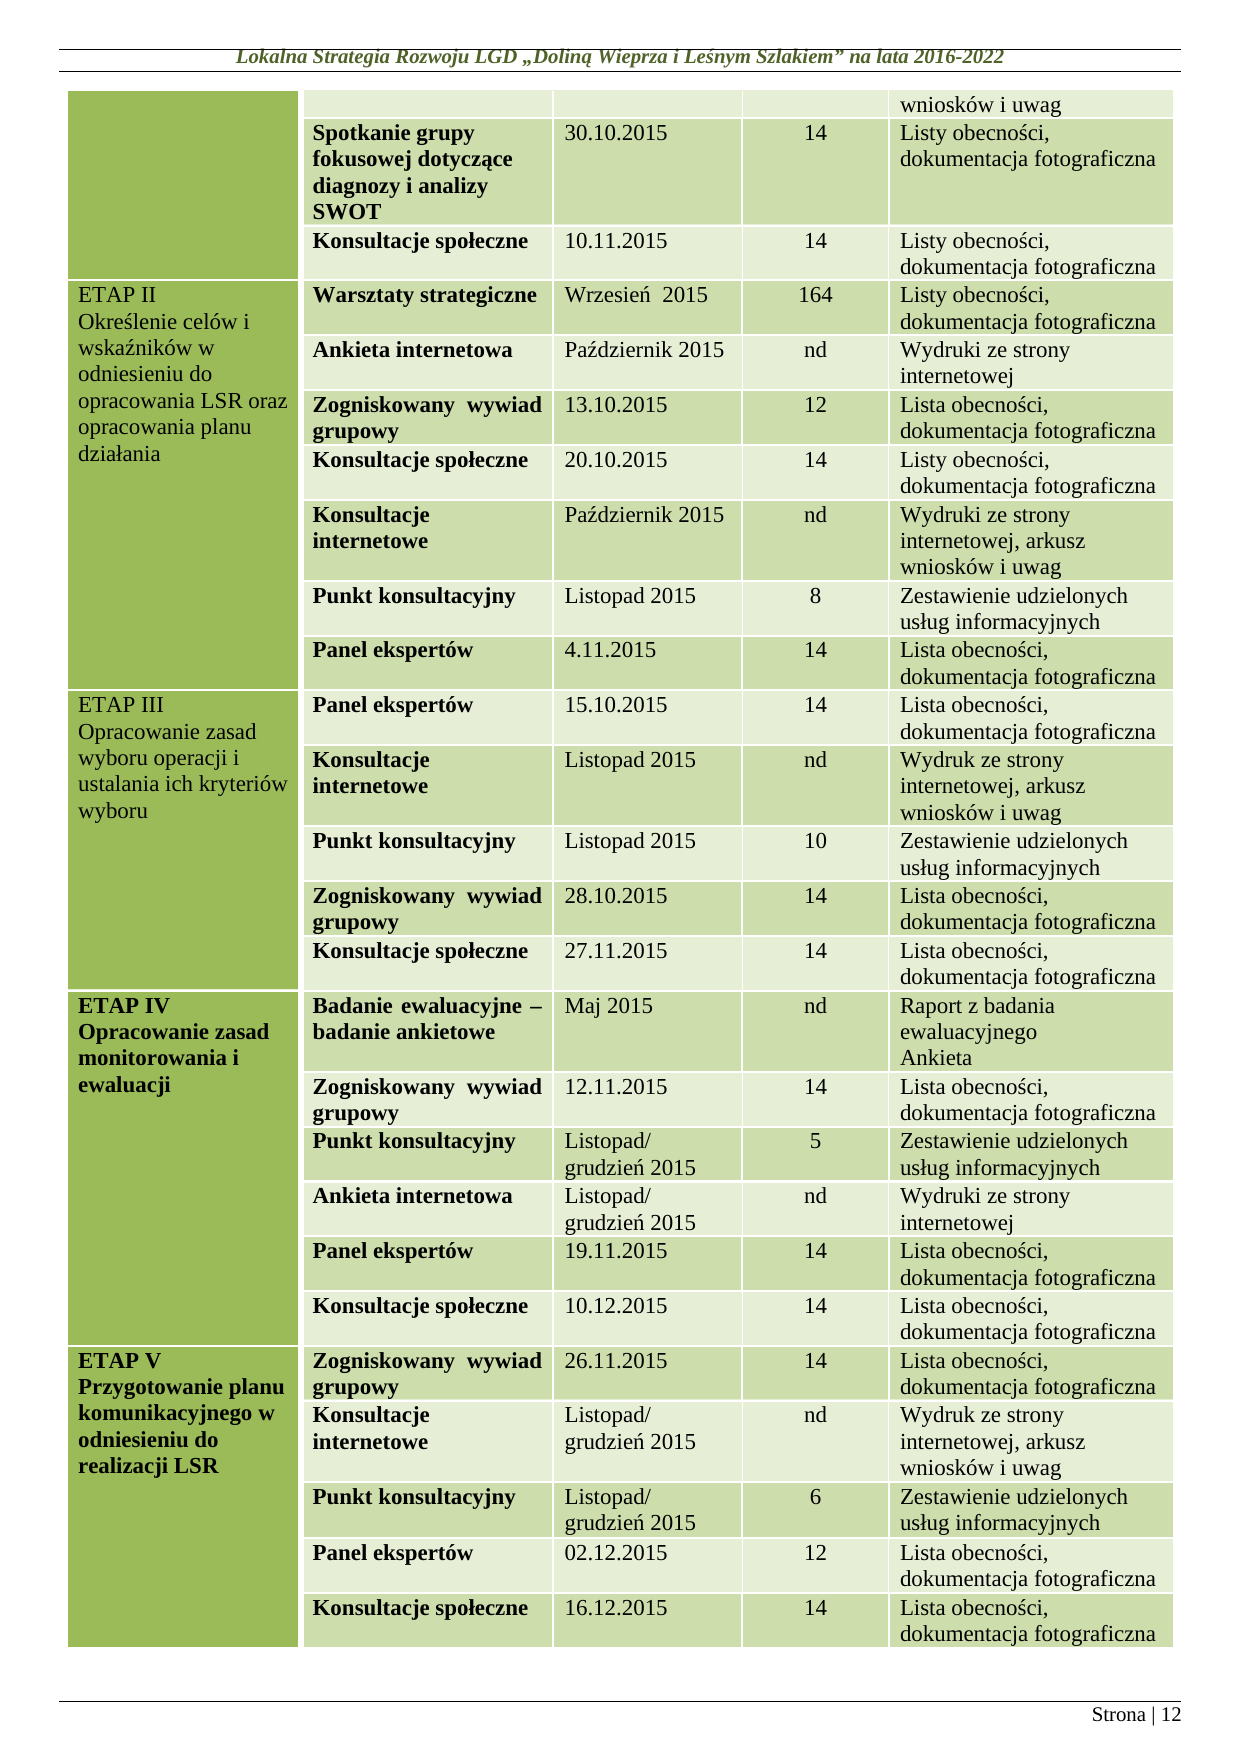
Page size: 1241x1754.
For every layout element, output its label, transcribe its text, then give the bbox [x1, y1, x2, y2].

table_cell 14 [743, 227, 888, 279]
table_cell Lista obecności, dokumentacja fotograficzna [890, 391, 1173, 444]
table_cell 14 [743, 1237, 888, 1290]
table_cell nd [743, 1183, 888, 1235]
table_cell 26.11.2015 [554, 1347, 741, 1399]
table_cell 5 [743, 1128, 888, 1180]
table_cell 12 [743, 1539, 888, 1592]
table_cell 15.10.2015 [554, 691, 742, 744]
table_cell Zogniskowany wywiad grupowy [304, 1347, 552, 1399]
table_cell Listopad/grudzień 2015 [554, 1128, 741, 1180]
table_cell Wydruki ze strony internetowej [889, 1183, 1173, 1235]
table_cell Konsultacje społeczne [304, 227, 552, 279]
table_cell 10 [743, 827, 888, 880]
table_cell Panel ekspertów [304, 637, 552, 689]
table_cell 164 [743, 281, 888, 334]
table_cell Lista obecności, dokumentacja fotograficzna [890, 637, 1173, 689]
table_cell 14 [743, 1347, 888, 1399]
table_cell 27.11.2015 [554, 937, 742, 989]
table_cell 20.10.2015 [554, 446, 742, 498]
table_cell Punkt konsultacyjny [304, 582, 552, 634]
table_cell Wydruk ze strony internetowej, arkusz wniosków i uwag [889, 1402, 1173, 1481]
table_cell 10.12.2015 [554, 1292, 742, 1345]
table_cell Panel ekspertów [304, 1539, 552, 1592]
table_cell Listopad/grudzień 2015 [554, 1402, 742, 1481]
table_cell 13.10.2015 [554, 391, 741, 444]
table_cell 14 [743, 1594, 888, 1647]
table_cell Zogniskowany wywiad grupowy [304, 391, 552, 444]
table_cell 19.11.2015 [554, 1237, 741, 1290]
table_cell Listy obecności, dokumentacja fotograficzna [889, 227, 1173, 279]
table_cell Zogniskowany wywiad grupowy [304, 882, 552, 935]
table_cell Październik 2015 [554, 336, 742, 389]
table_cell Listopad 2015 [554, 582, 742, 634]
table_cell Listopad 2015 [554, 746, 741, 825]
table_cell 02.12.2015 [554, 1539, 742, 1592]
table_cell Punkt konsultacyjny [304, 827, 552, 880]
table_cell Konsultacje internetowe [304, 1402, 552, 1481]
table_cell Wydruk ze strony internetowej, arkusz wniosków i uwag [890, 746, 1173, 825]
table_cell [889, 90, 1173, 117]
table_cell Punkt konsultacyjny [304, 1483, 552, 1537]
table_cell 14 [743, 937, 888, 989]
table_cell ETAP II Określenie celów i wskaźników w odniesieniu do opracowania LSR oraz opracowania planu działania [68, 281, 298, 689]
table_cell Panel ekspertów [304, 691, 552, 744]
table_cell Lista obecności, dokumentacja fotograficzna [890, 1594, 1173, 1647]
table_cell Badanie ewaluacyjne – badanie ankietowe [304, 992, 552, 1071]
table_cell 8 [743, 582, 888, 634]
table_cell Zestawienie udzielonych usług informacyjnych [889, 582, 1173, 634]
table_cell 12.11.2015 [554, 1073, 742, 1126]
table_cell Punkt konsultacyjny [304, 1128, 552, 1180]
table_cell 14 [743, 637, 888, 689]
table_cell Lista obecności, dokumentacja fotograficzna [889, 1292, 1173, 1345]
table_cell 30.10.2015 [554, 119, 741, 224]
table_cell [304, 90, 553, 117]
table_cell Lista obecności, dokumentacja fotograficzna [890, 882, 1173, 935]
table_cell Maj 2015 [554, 992, 741, 1071]
table_cell Listy obecności, dokumentacja fotograficzna [889, 446, 1173, 498]
table_cell Listopad/grudzień 2015 [554, 1483, 741, 1537]
table_cell Listy obecności, dokumentacja fotograficzna [890, 119, 1173, 224]
table_cell nd [743, 501, 888, 580]
table_cell Wydruki ze strony internetowej [889, 336, 1173, 389]
table_cell 6 [743, 1483, 888, 1537]
table_cell Lista obecności, dokumentacja fotograficzna [889, 691, 1173, 744]
table_cell 4.11.2015 [554, 637, 741, 689]
table_cell Lista obecności, dokumentacja fotograficzna [889, 1073, 1173, 1126]
table_cell Konsultacje społeczne [304, 1292, 552, 1345]
table_cell Lista obecności, dokumentacja fotograficzna [889, 1539, 1173, 1592]
table_cell ETAP IV Opracowanie zasad monitorowania i ewaluacji [68, 992, 298, 1345]
table_cell ETAP III Opracowanie zasad wyboru operacji i ustalania ich kryteriów wyboru [68, 691, 298, 989]
table_cell Zogniskowany wywiad grupowy [304, 1073, 552, 1126]
table_cell Październik 2015 [554, 501, 741, 580]
table_cell 28.10.2015 [554, 882, 741, 935]
table_cell nd [743, 746, 888, 825]
table_cell Listy obecności, dokumentacja fotograficzna [890, 281, 1173, 334]
table_cell nd [743, 1402, 888, 1481]
table_cell Konsultacje internetowe [304, 501, 552, 580]
table_cell Wrzesień 2015 [554, 281, 741, 334]
table_cell Zestawienie udzielonych usług informacyjnych [890, 1128, 1173, 1180]
table_cell Wydruki ze strony internetowej, arkusz wniosków i uwag [890, 501, 1173, 580]
table_cell 12 [743, 391, 888, 444]
table_cell 14 [743, 691, 888, 744]
table_cell Ankieta internetowa [304, 1183, 552, 1235]
table_cell Panel ekspertów [304, 1237, 552, 1290]
table_cell 14 [743, 1292, 888, 1345]
table_cell Lista obecności, dokumentacja fotograficzna [890, 1237, 1173, 1290]
table_cell 14 [743, 1073, 888, 1126]
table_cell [554, 90, 742, 117]
table_cell 10.11.2015 [554, 227, 742, 279]
table_cell ETAP V Przygotowanie planu komunikacyjnego w odniesieniu do realizacji LSR [68, 1347, 298, 1647]
table_cell 14 [743, 119, 888, 224]
table_cell 14 [743, 882, 888, 935]
table_cell Listopad 2015 [554, 827, 742, 880]
table_cell Zestawienie udzielonych usług informacyjnych [889, 827, 1173, 880]
table_cell nd [743, 992, 888, 1071]
table_cell Raport z badania ewaluacyjnego Ankieta [890, 992, 1173, 1071]
table_cell 14 [743, 446, 888, 498]
table_cell Konsultacje społeczne [304, 446, 552, 498]
table_cell Konsultacje społeczne [304, 1594, 552, 1647]
table_cell nd [743, 336, 888, 389]
table_cell Listopad/grudzień 2015 [554, 1183, 742, 1235]
table_cell Konsultacje internetowe [304, 746, 552, 825]
table_cell Warsztaty strategiczne [304, 281, 552, 334]
table_cell Ankieta internetowa [304, 336, 552, 389]
table_cell nd [743, 90, 888, 117]
table_cell Lista obecności, dokumentacja fotograficzna [890, 1347, 1173, 1399]
table_cell Zestawienie udzielonych usług informacyjnych [890, 1483, 1173, 1537]
table_cell Spotkanie grupy fokusowej dotyczące diagnozy i analizy SWOT [304, 119, 552, 224]
table_cell Konsultacje społeczne [304, 937, 552, 989]
table_cell Lista obecności, dokumentacja fotograficzna [889, 937, 1173, 989]
table_cell 16.12.2015 [554, 1594, 741, 1647]
